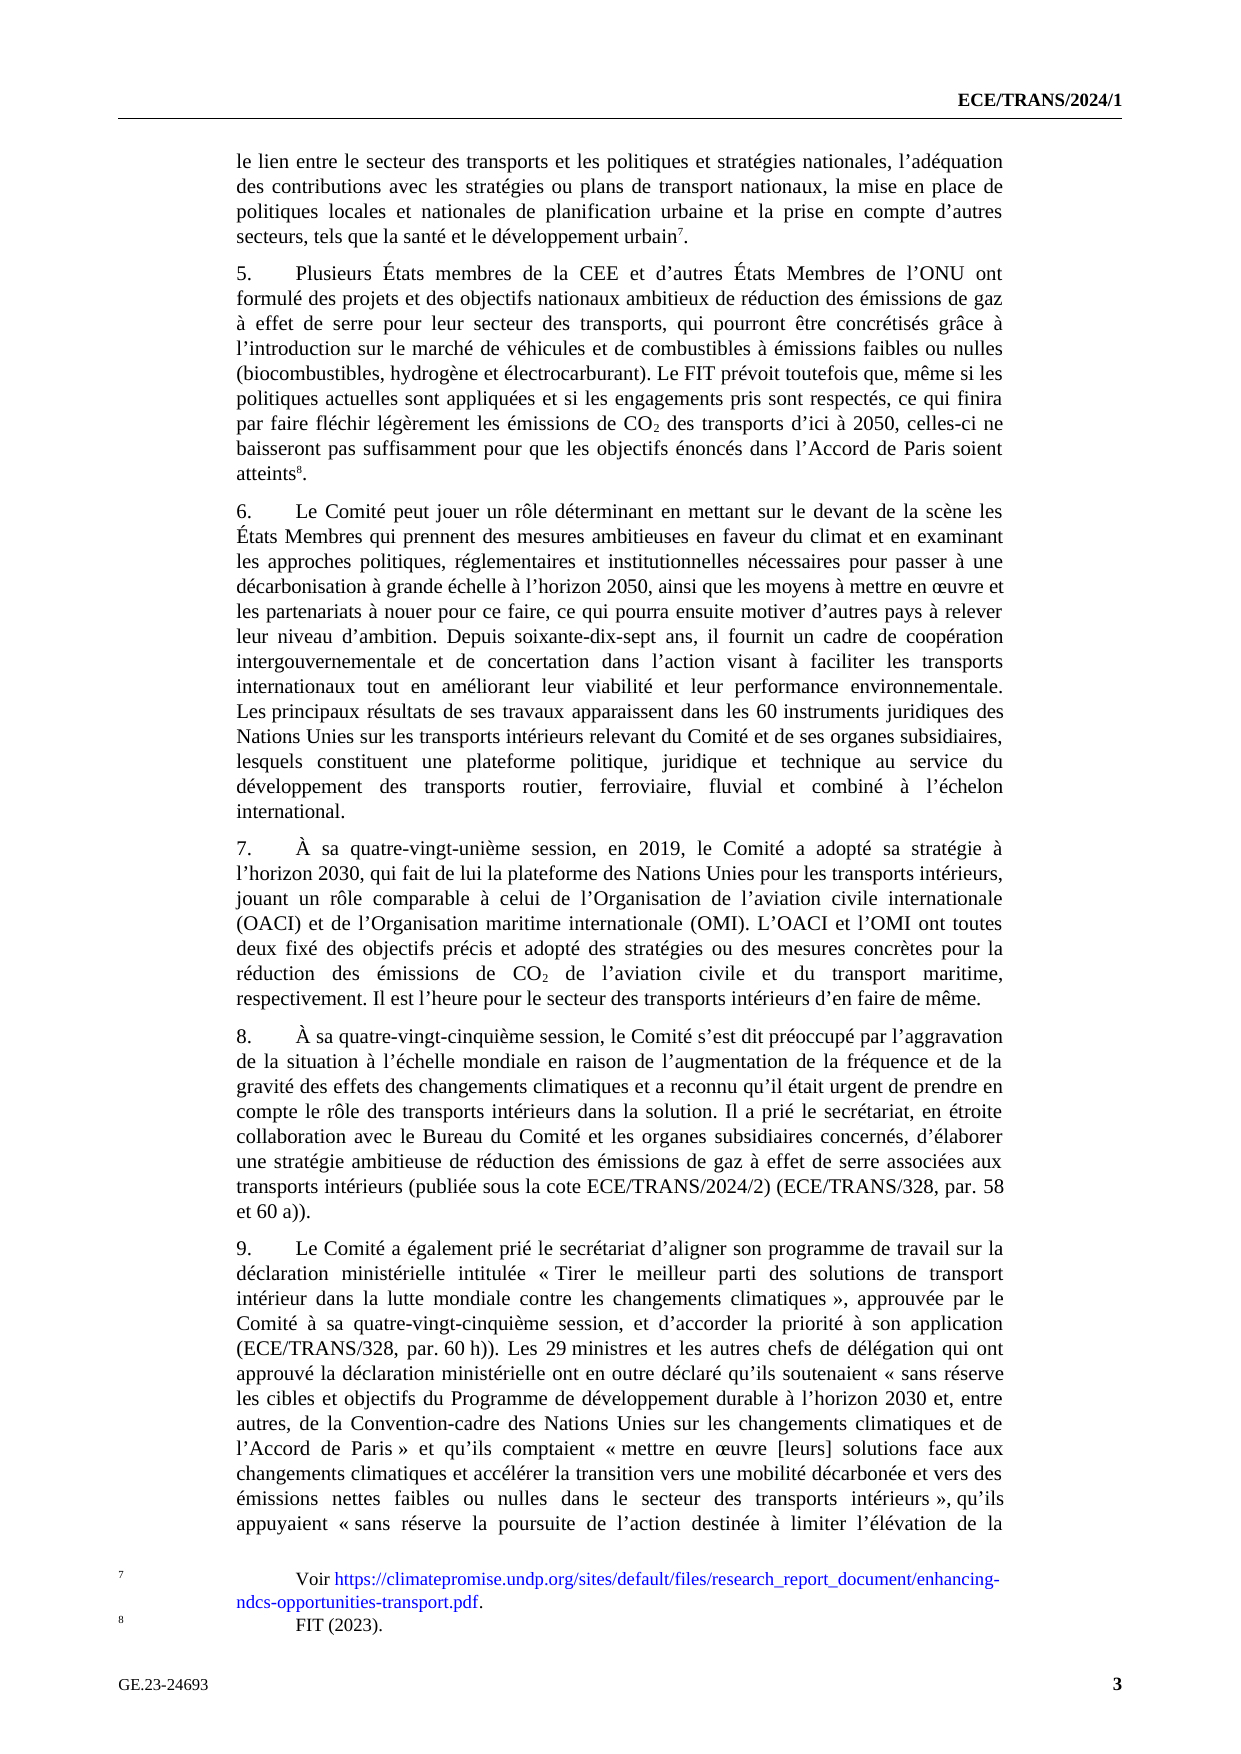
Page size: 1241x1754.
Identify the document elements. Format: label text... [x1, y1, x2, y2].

text 6. Le Comité peut jouer un rôle déterminant en mettant sur le devant de la scène les États Membres qui prennent des mesures ambitieuses en faveur du climat et en examinant les approches politiques, réglementaires et institutionnelles nécessaires pour passer à une décarbonisation à grande échelle à l’horizon 2050, ainsi que les moyens à mettre en œuvre et les partenariats à nouer pour ce faire, ce qui pourra ensuite motiver d’autres pays à relever leur niveau d’ambition. Depuis soixante-dix-sept ans, il fournit un cadre de coopération intergouvernementale et de concertation dans l’action visant à faciliter les transports internationaux tout en améliorant leur viabilité et leur performance environnementale. Les principaux résultats de ses travaux apparaissent dans les 60 instruments juridiques des Nations Unies sur les transports intérieurs relevant du Comité et de ses organes subsidiaires, lesquels constituent une plateforme politique, juridique et technique au service du développement des transports routier, ferroviaire, fluvial et combiné à l’échelon international. [236, 498, 1004, 823]
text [236, 1235, 1004, 1535]
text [236, 148, 1004, 248]
text 8. À sa quatre-vingt-cinquième session, le Comité s’est dit préoccupé par l’aggravation de la situation à l’échelle mondiale en raison de l’augmentation de la fréquence et de la gravité des effets des changements climatiques et a reconnu qu’il était urgent de prendre en compte le rôle des transports intérieurs dans la solution. Il a prié le secrétariat, en étroite collaboration avec le Bureau du Comité et les organes subsidiaires concernés, d’élaborer une stratégie ambitieuse de réduction des émissions de gaz à effet de serre associées aux transports intérieurs (publiée sous la cote ECE/TRANS/2024/2) (ECE/TRANS/328, par. 58 et 60 a)). [236, 1023, 1004, 1223]
text 5. Plusieurs États membres de la CEE et d’autres États Membres de l’ONU ont formulé des projets et des objectifs nationaux ambitieux de réduction des émissions de gaz à effet de serre pour leur secteur des transports, qui pourront être concrétisés grâce à l’introduction sur le marché de véhicules et de combustibles à émissions faibles ou nulles (biocombustibles, hydrogène et électrocarburant). Le FIT prévoit toutefois que, même si les politiques actuelles sont appliquées et si les engagements pris sont respectés, ce qui finira par faire fléchir légèrement les émissions de CO2 des transports d’ici à 2050, celles-ci ne baisseront pas suffisamment pour que les objectifs énoncés dans l’Accord de Paris soient atteints. [236, 260, 1004, 485]
text 7. À sa quatre-vingt-unième session, en 2019, le Comité a adopté sa stratégie à l’horizon 2030, qui fait de lui la plateforme des Nations Unies pour les transports intérieurs, jouant un rôle comparable à celui de l’Organisation de l’aviation civile internationale (OACI) et de l’Organisation maritime internationale (OMI). L’OACI et l’OMI ont toutes deux fixé des objectifs précis et adopté des stratégies ou des mesures concrètes pour la réduction des émissions de CO2 de l’aviation civile et du transport maritime, respectivement. Il est l’heure pour le secteur des transports intérieurs d’en faire de même. [236, 835, 1004, 1010]
